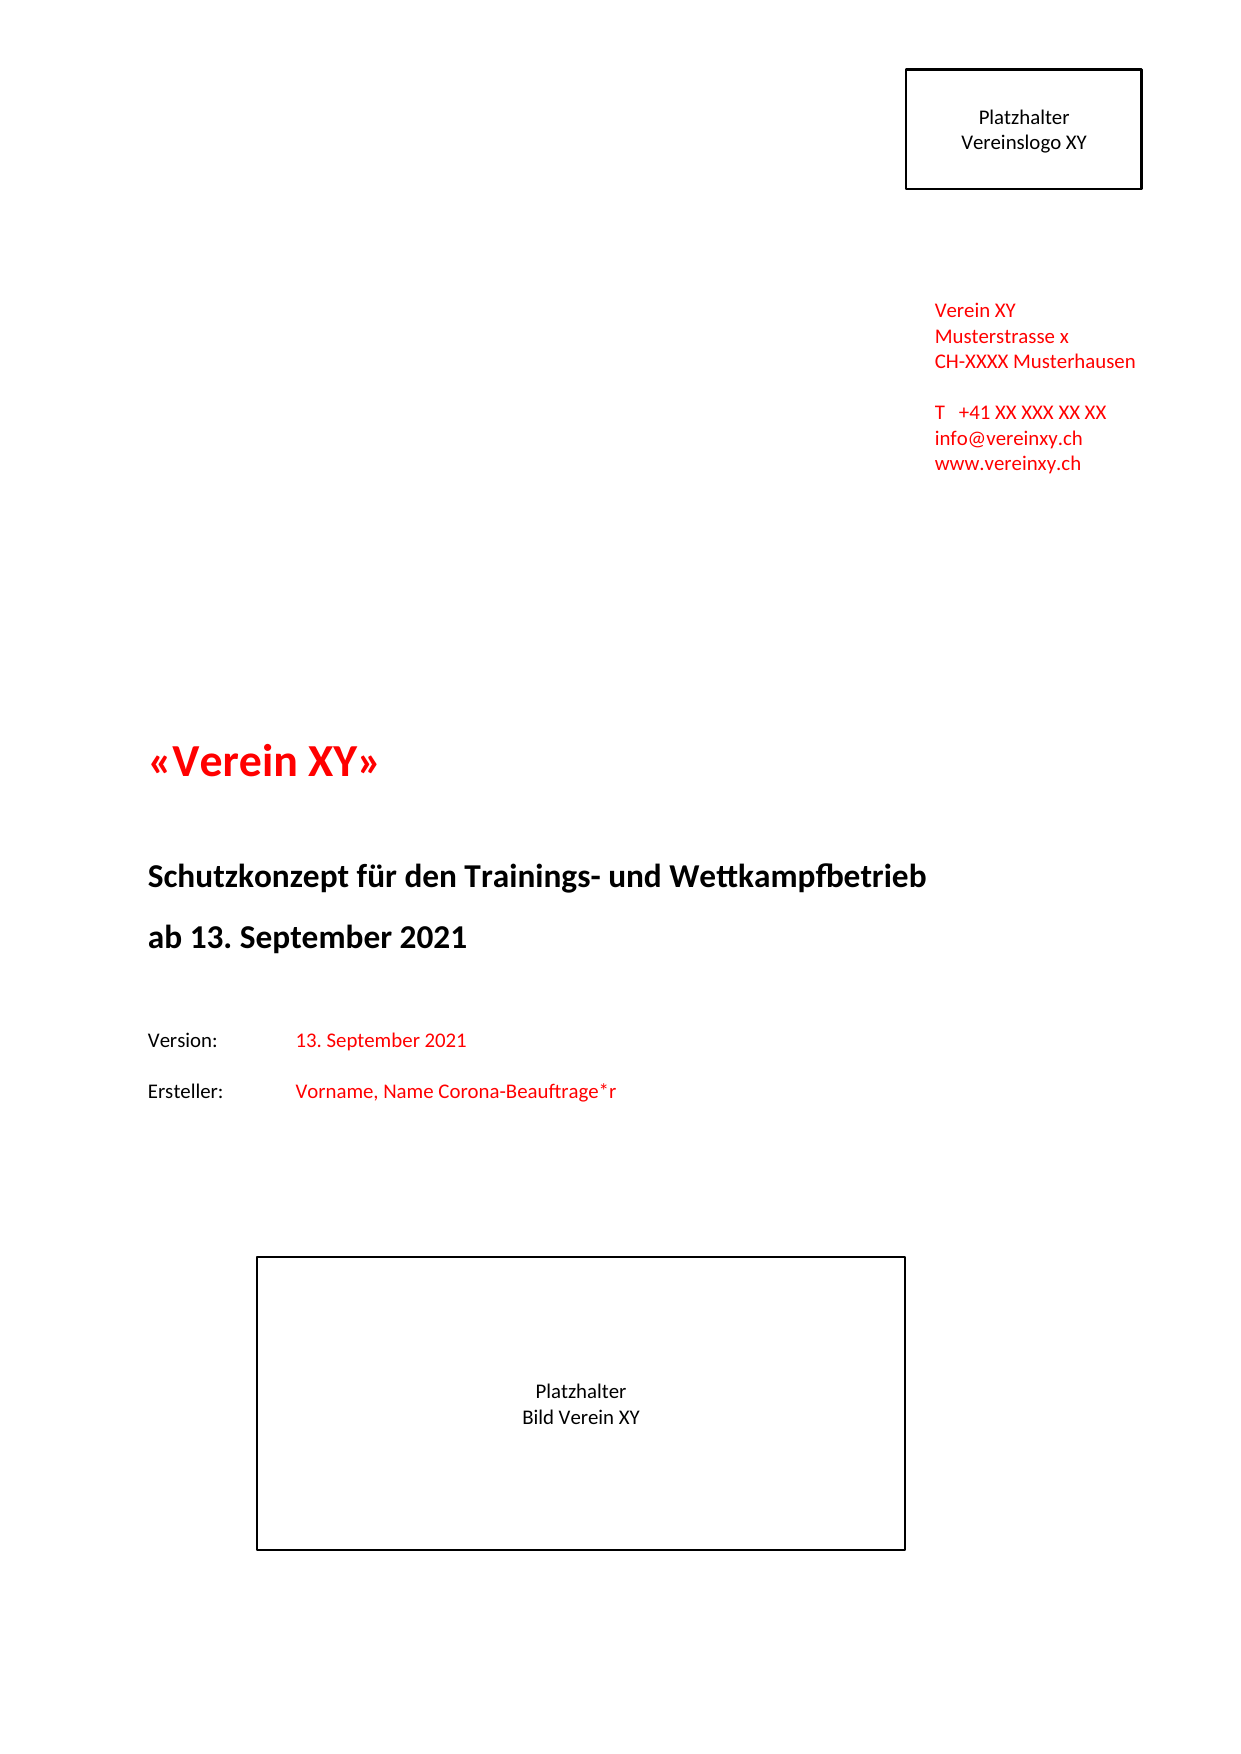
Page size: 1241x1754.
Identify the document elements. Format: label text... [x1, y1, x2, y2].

text Version: 13. September 2021 [148, 1028, 1092, 1053]
text CH-XXXX Musterhausen [934, 348, 1160, 374]
text Schutzkonzept für den Trainings- und Wettkampfbetrieb ab 13. September 2021 [148, 855, 1092, 956]
text Ersteller: Vorname, Name Corona-Beauftrage*r [148, 1078, 1092, 1104]
text «Verein XY» [148, 709, 1092, 794]
text info@vereinxy.ch [934, 425, 1160, 450]
text Musterstrasse x [934, 323, 1160, 348]
text T +41 XX XXX XX XX [934, 399, 1160, 425]
text www.vereinxy.ch [934, 450, 1160, 476]
text Verein XY [934, 298, 1160, 323]
